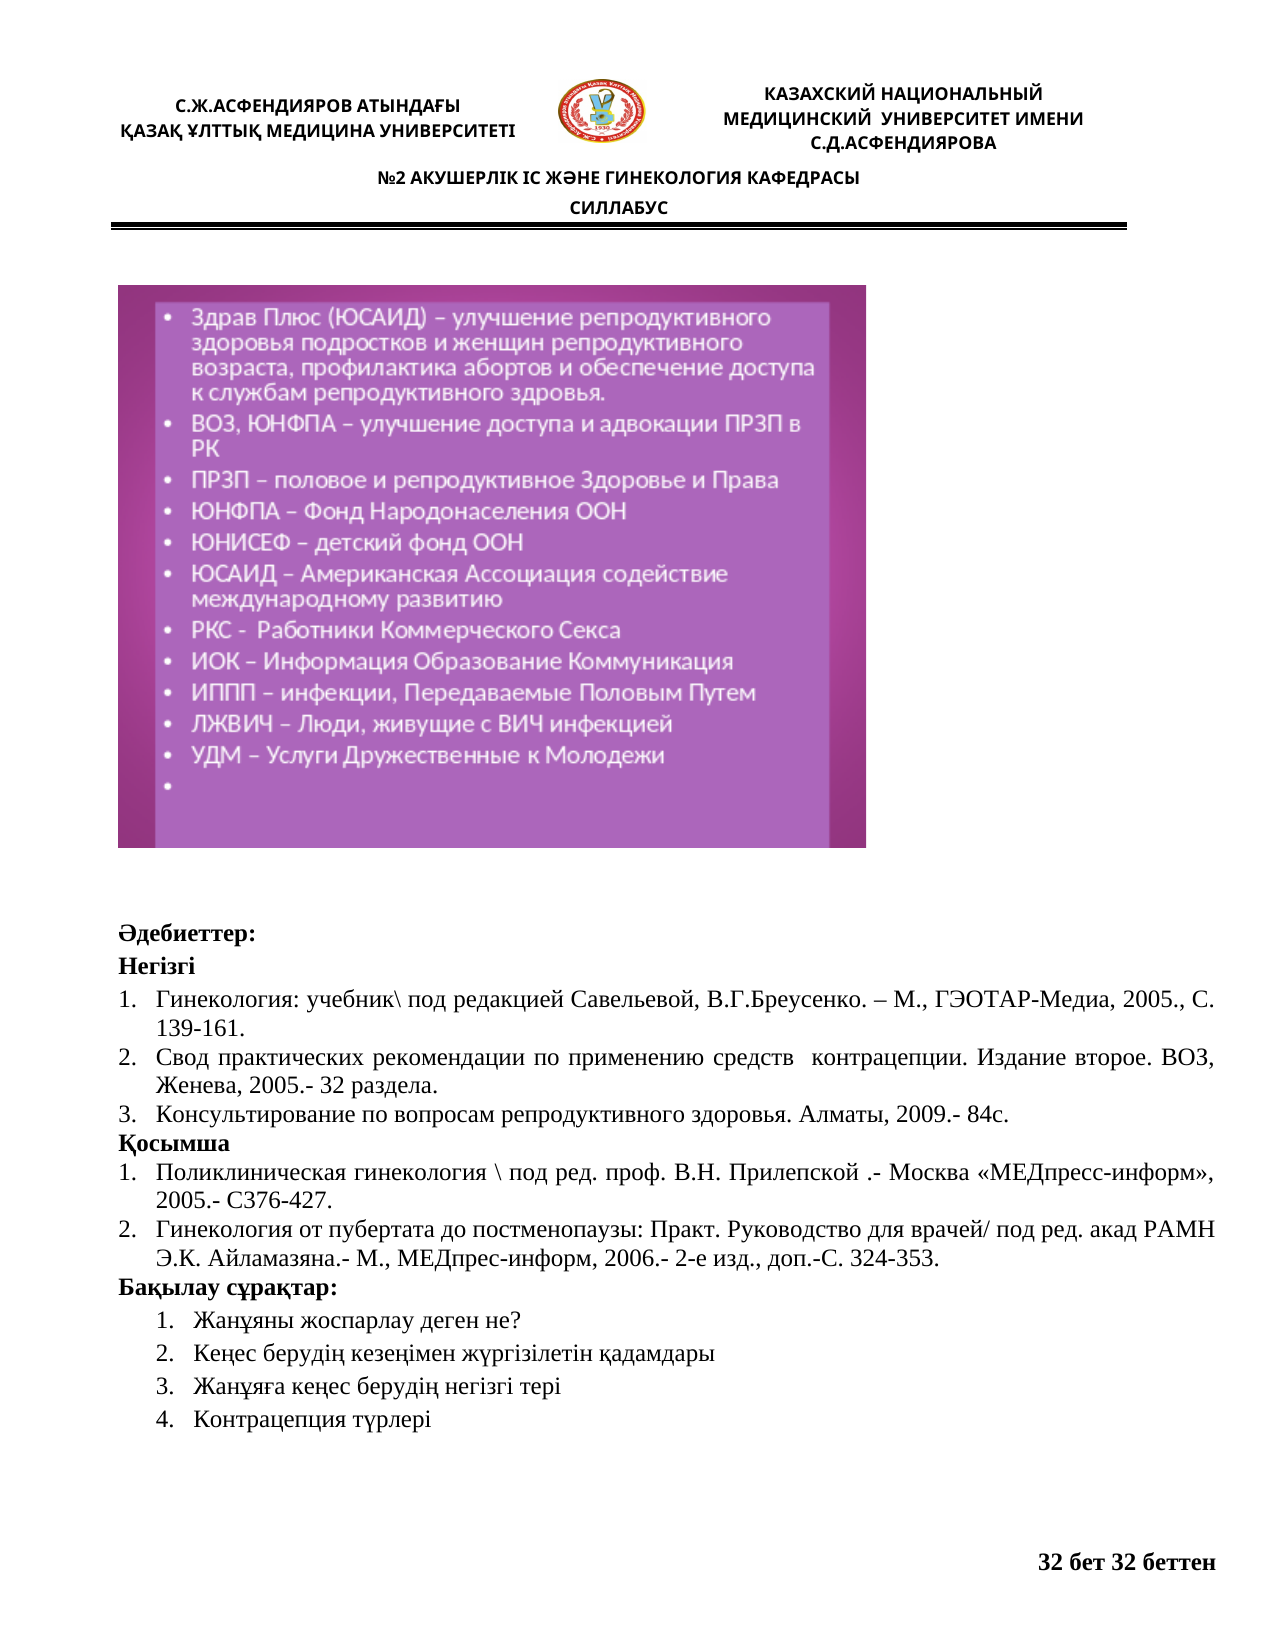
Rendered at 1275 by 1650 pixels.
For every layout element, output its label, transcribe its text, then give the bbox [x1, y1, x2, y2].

list Гинекология: учебник\ под редакцией Савельевой, В.Г.Бреусенко. – М., ГЭОТАР-Медиа, 2005., С. 139-161. [118, 984, 1216, 1042]
list Гинекология от пубертата до постменопаузы: Практ. Руководство для врачей/ под ред. акад РАМН Э.К. Айламазяна.- М., МЕДпрес-информ, 2006.- 2-е изд., доп.-С. 324-353. [118, 1214, 1216, 1272]
picture [559, 79, 648, 143]
list Жанұяға кеңес берудің негізгі тері [156, 1371, 1216, 1399]
text Әдебиеттер: [118, 918, 1216, 947]
text Бақылау сұрақтар: [118, 1272, 1216, 1300]
list Контрацепция түрлері [156, 1404, 1216, 1432]
list Кеңес берудің кезеңімен жүргізілетін қадамдары [156, 1338, 1216, 1366]
text Қосымша [118, 1128, 1216, 1157]
text Негізгі [118, 951, 1216, 980]
list Консультирование по вопросам репродуктивного здоровья. Алматы, 2009.- 84с. [118, 1099, 1216, 1128]
list Жанұяны жоспарлау деген не? [156, 1305, 1216, 1333]
list Свод практических рекомендации по применению средств контрацепции. Издание второе. ВОЗ, Женева, 2005.- 32 раздела. [118, 1042, 1216, 1099]
list Поликлиническая гинекология \ под ред. проф. В.Н. Прилепской .- Москва «МЕДпресс-информ», 2005.- С376-427. [118, 1157, 1216, 1214]
